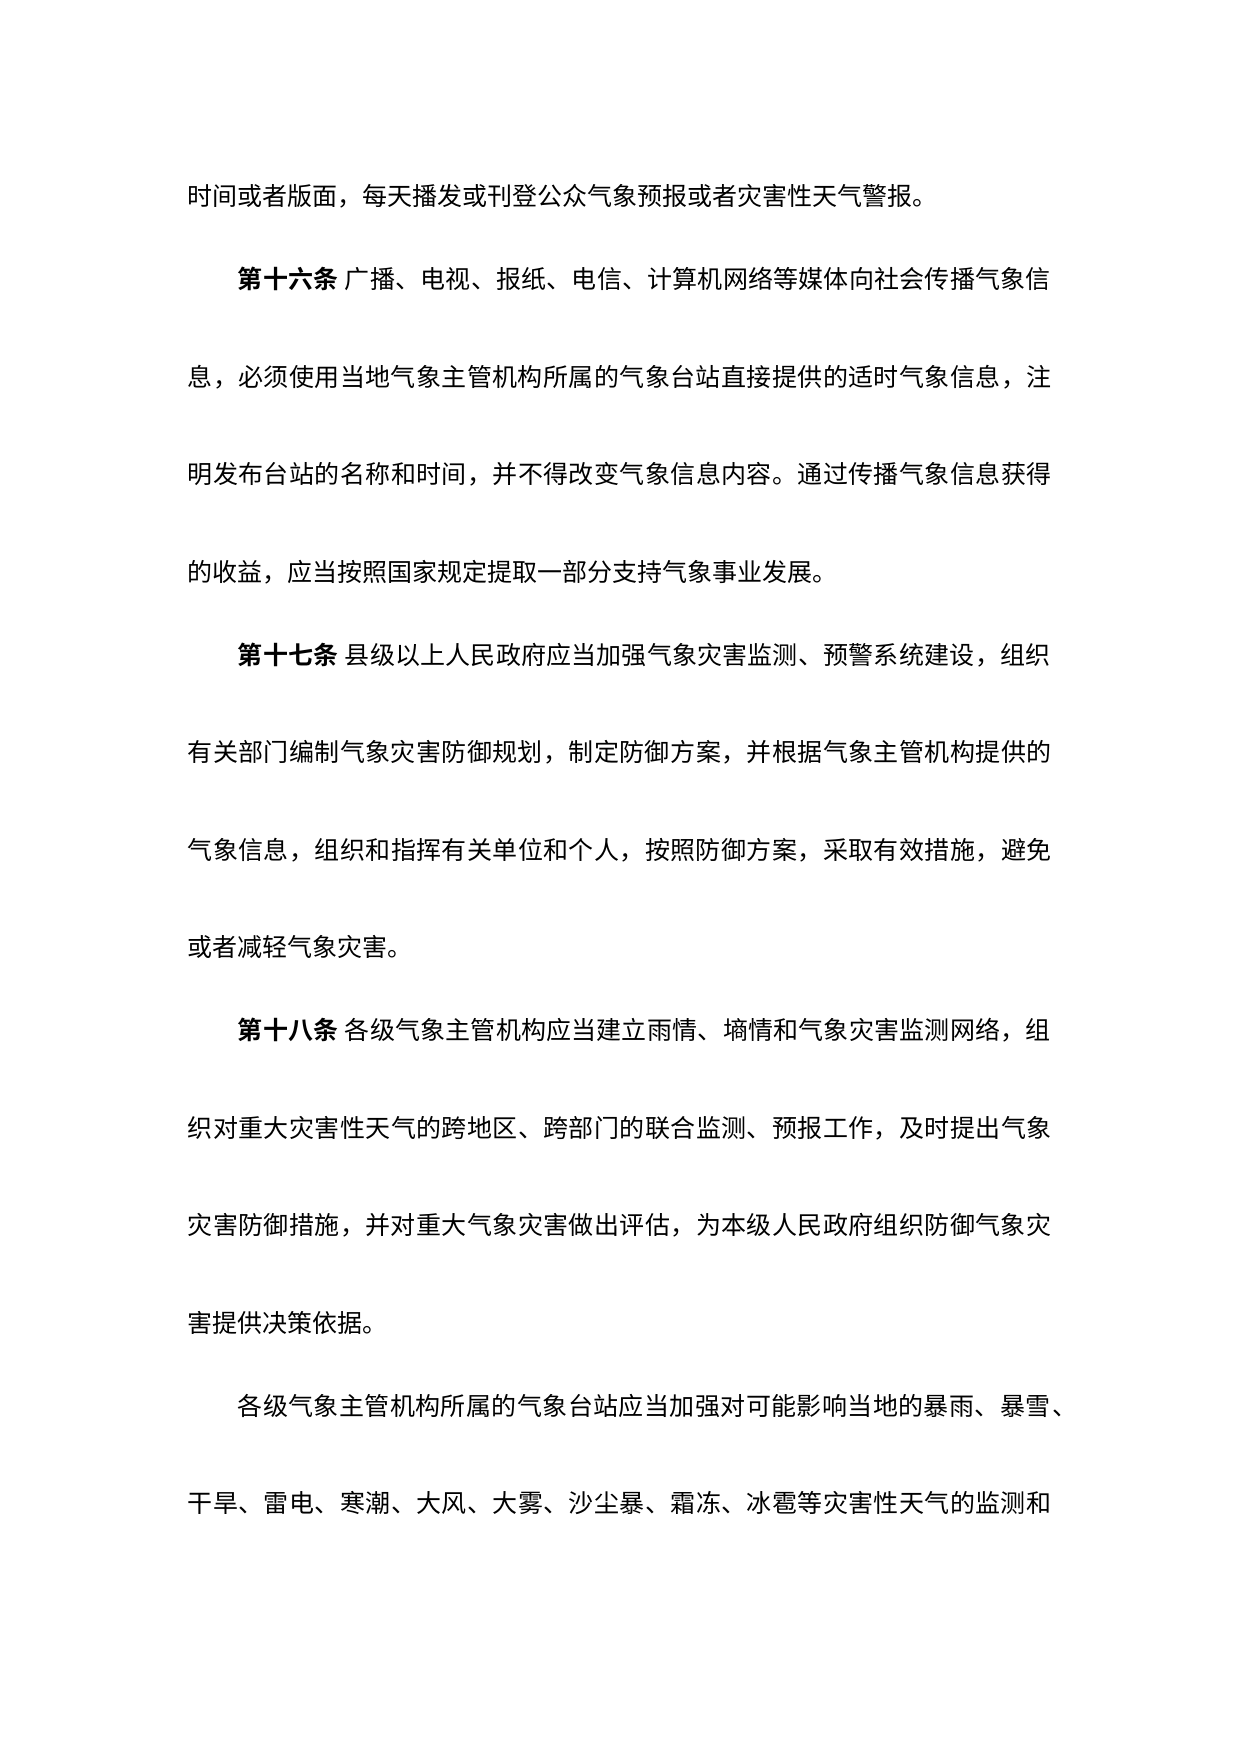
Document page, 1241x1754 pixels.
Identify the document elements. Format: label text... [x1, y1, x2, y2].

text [187, 162, 1053, 227]
text 第十七条 县级以上人民政府应当加强气象灾害监测、预警系统建设，组织有关部门编制气象灾害防御规划，制定防御方案，并根据气象主管机构提供的气象信息，组织和指挥有关单位和个人，按照防御方案，采取有效措施，避免或者减轻气象灾害。 [187, 621, 1053, 978]
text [187, 1372, 1053, 1534]
text 第十八条 各级气象主管机构应当建立雨情、墒情和气象灾害监测网络，组织对重大灾害性天气的跨地区、跨部门的联合监测、预报工作，及时提出气象灾害防御措施，并对重大气象灾害做出评估，为本级人民政府组织防御气象灾害提供决策依据。 [187, 996, 1053, 1354]
text 第十六条 广播、电视、报纸、电信、计算机网络等媒体向社会传播气象信息，必须使用当地气象主管机构所属的气象台站直接提供的适时气象信息，注明发布台站的名称和时间，并不得改变气象信息内容。通过传播气象信息获得的收益，应当按照国家规定提取一部分支持气象事业发展。 [187, 245, 1053, 603]
